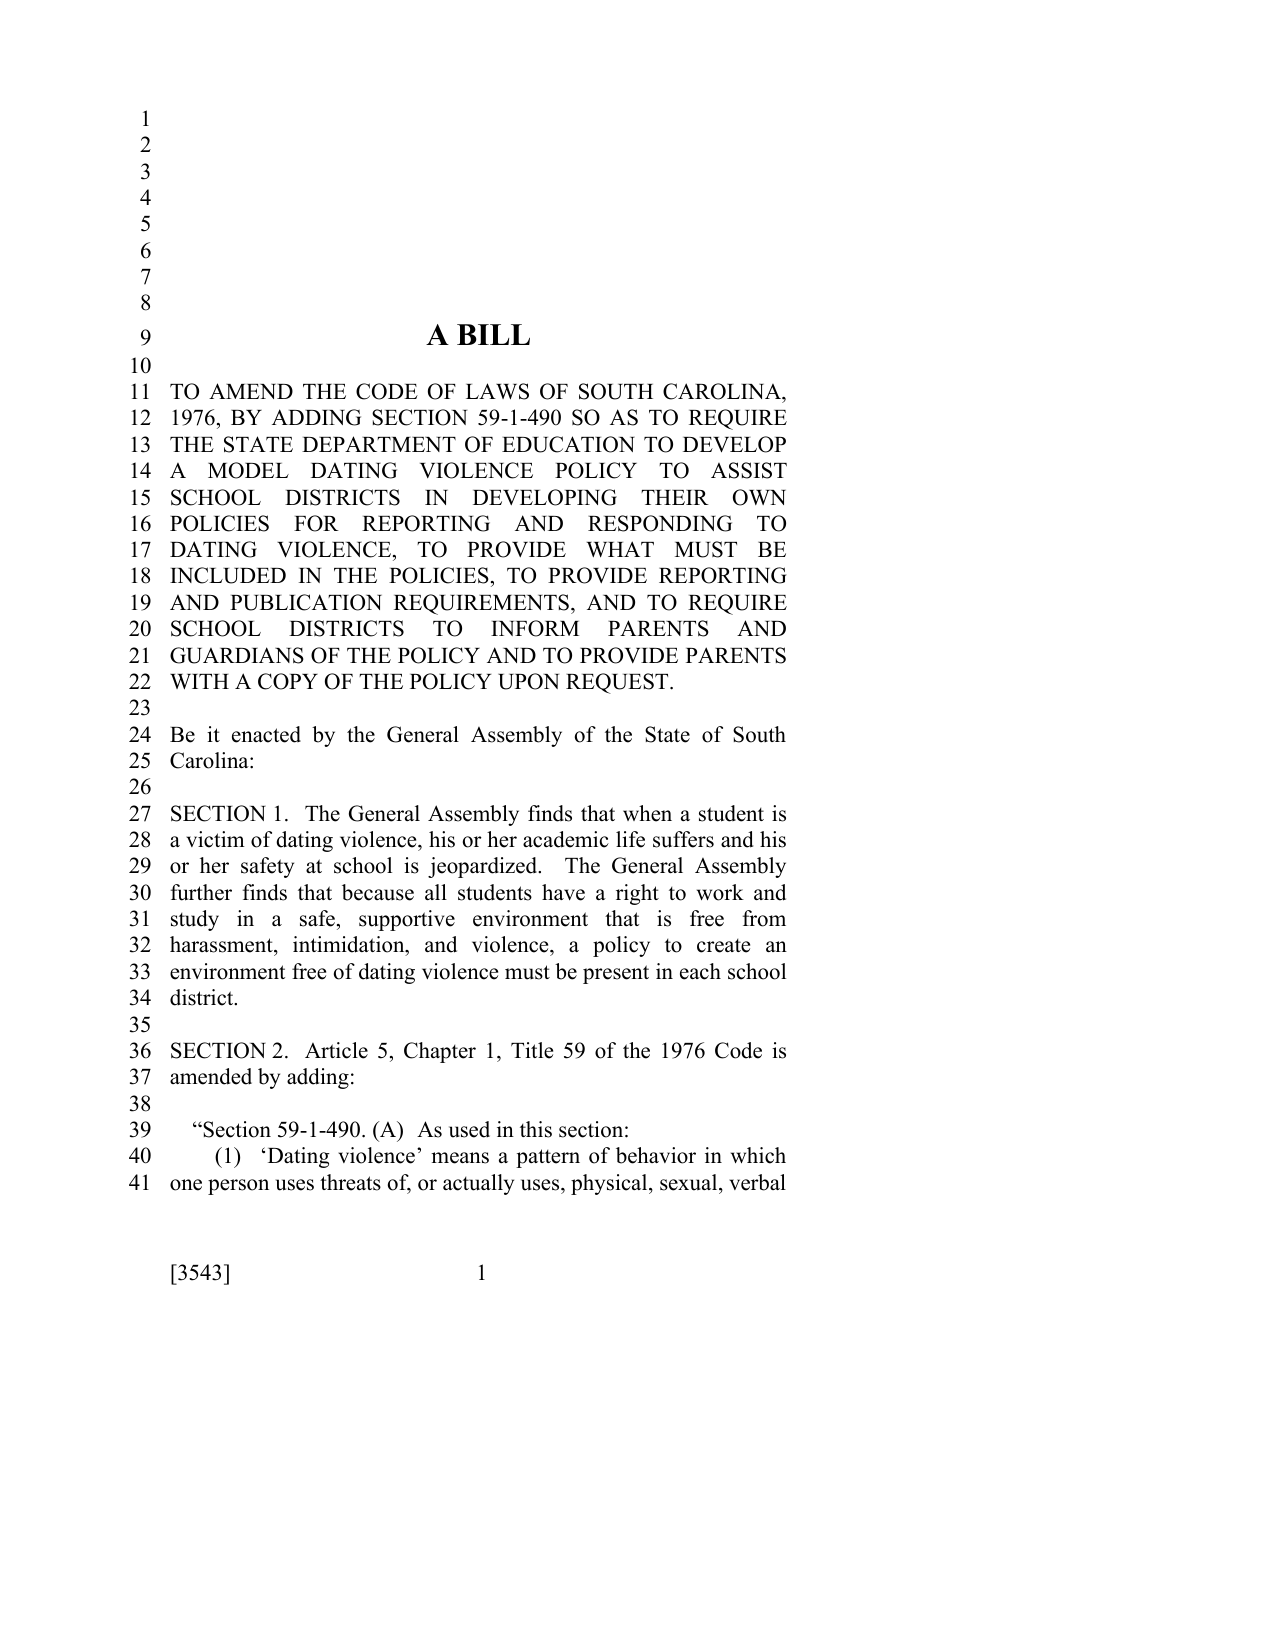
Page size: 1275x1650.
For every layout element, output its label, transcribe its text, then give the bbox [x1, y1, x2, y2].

text “Section 59-1-490. (A) As used in this section: [169, 1116, 787, 1142]
text Be it enacted by the General Assembly of the State of South Carolina: [169, 721, 787, 773]
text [169, 1142, 787, 1195]
text SECTION 1. The General Assembly finds that when a student is a victim of dating violence, his or her academic life suffers and his or her safety at school is jeopardized. The General Assembly further finds that because all students have a right to work and study in a safe, supportive environment that is free from harassment, intimidation, and violence, a policy to create an environment free of dating violence must be present in each school district. [169, 800, 787, 1011]
text SECTION 2. Article 5, Chapter 1, Title 59 of the 1976 Code is amended by adding: [169, 1037, 787, 1090]
text TO AMEND THE CODE OF LAWS OF SOUTH CAROLINA, 1976, BY ADDING SECTION 59-1-490 SO AS TO REQUIRE THE STATE DEPARTMENT OF EDUCATION TO DEVELOP A MODEL DATING VIOLENCE POLICY TO ASSIST SCHOOL DISTRICTS IN DEVELOPING THEIR OWN POLICIES FOR REPORTING AND RESPONDING TO DATING VIOLENCE, TO PROVIDE WHAT MUST BE INCLUDED IN THE POLICIES, TO PROVIDE REPORTING AND PUBLICATION REQUIREMENTS, AND TO REQUIRE SCHOOL DISTRICTS TO INFORM PARENTS AND GUARDIANS OF THE POLICY AND TO PROVIDE PARENTS WITH A COPY OF THE POLICY UPON REQUEST. [169, 378, 787, 694]
text A BILL [169, 316, 787, 352]
